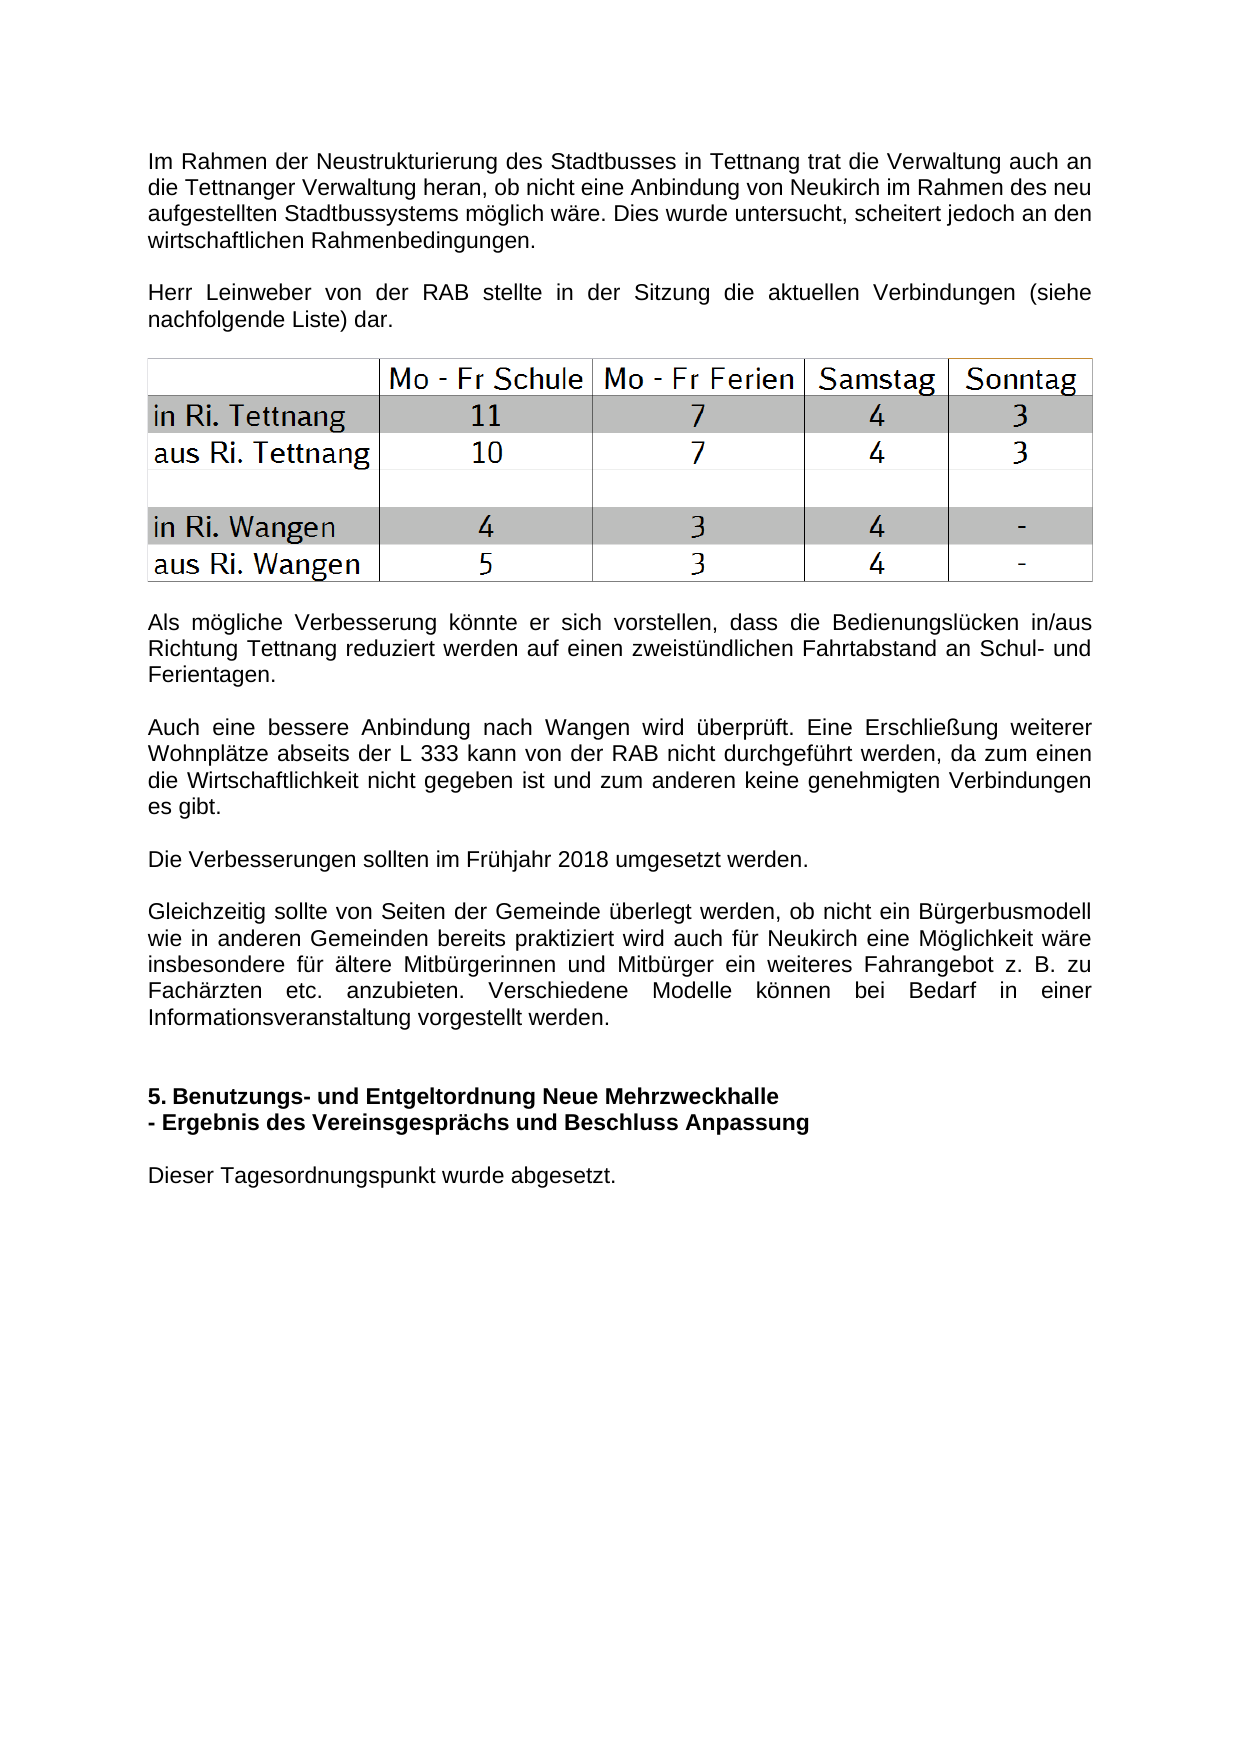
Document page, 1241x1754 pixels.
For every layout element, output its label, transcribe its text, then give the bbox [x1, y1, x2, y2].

text Gleichzeitig sollte von Seiten der Gemeinde überlegt werden, ob nicht ein Bürgerbusmodell wie in anderen Gemeinden bereits praktiziert wird auch für Neukirch eine Möglichkeit wäre insbesondere für ältere Mitbürgerinnen und Mitbürger ein weiteres Fahrangebot z. B. zu Fachärzten etc. anzubieten. Verschiedene Modelle können bei Bedarf in einer Informationsveranstaltung vorgestellt werden. [148, 898, 1093, 1030]
text Dieser Tagesordnungspunkt wurde abgesetzt. [148, 1162, 1093, 1188]
text Herr Leinweber von der RAB stellte in der Sitzung die aktuellen Verbindungen (siehe nachfolgende Liste) dar. [148, 279, 1093, 332]
text Die Verbesserungen sollten im Frühjahr 2018 umgesetzt werden. [148, 846, 1093, 872]
text Als mögliche Verbesserung könnte er sich vorstellen, dass die Bedienungslücken in/aus Richtung Tettnang reduziert werden auf einen zweistündlichen Fahrtabstand an Schul- und Ferientagen. [148, 608, 1093, 687]
text Auch eine bessere Anbindung nach Wangen wird überprüft. Eine Erschließung weiterer Wohnplätze abseits der L 333 kann von der RAB nicht durchgeführt werden, da zum einen die Wirtschaftlichkeit nicht gegeben ist und zum anderen keine genehmigten Verbindungen es gibt. [148, 714, 1093, 819]
picture [147, 358, 1093, 582]
text - Ergebnis des Vereinsgesprächs und Beschluss Anpassung [148, 1109, 1093, 1136]
text 5. Benutzungs- und Entgeltordnung Neue Mehrzweckhalle [148, 1083, 1093, 1109]
text Im Rahmen der Neustrukturierung des Stadtbusses in Tettnang trat die Verwaltung auch an die Tettnanger Verwaltung heran, ob nicht eine Anbindung von Neukirch im Rahmen des neu aufgestellten Stadtbussystems möglich wäre. Dies wurde untersucht, scheitert jedoch an den wirtschaftlichen Rahmenbedingungen. [148, 148, 1093, 253]
